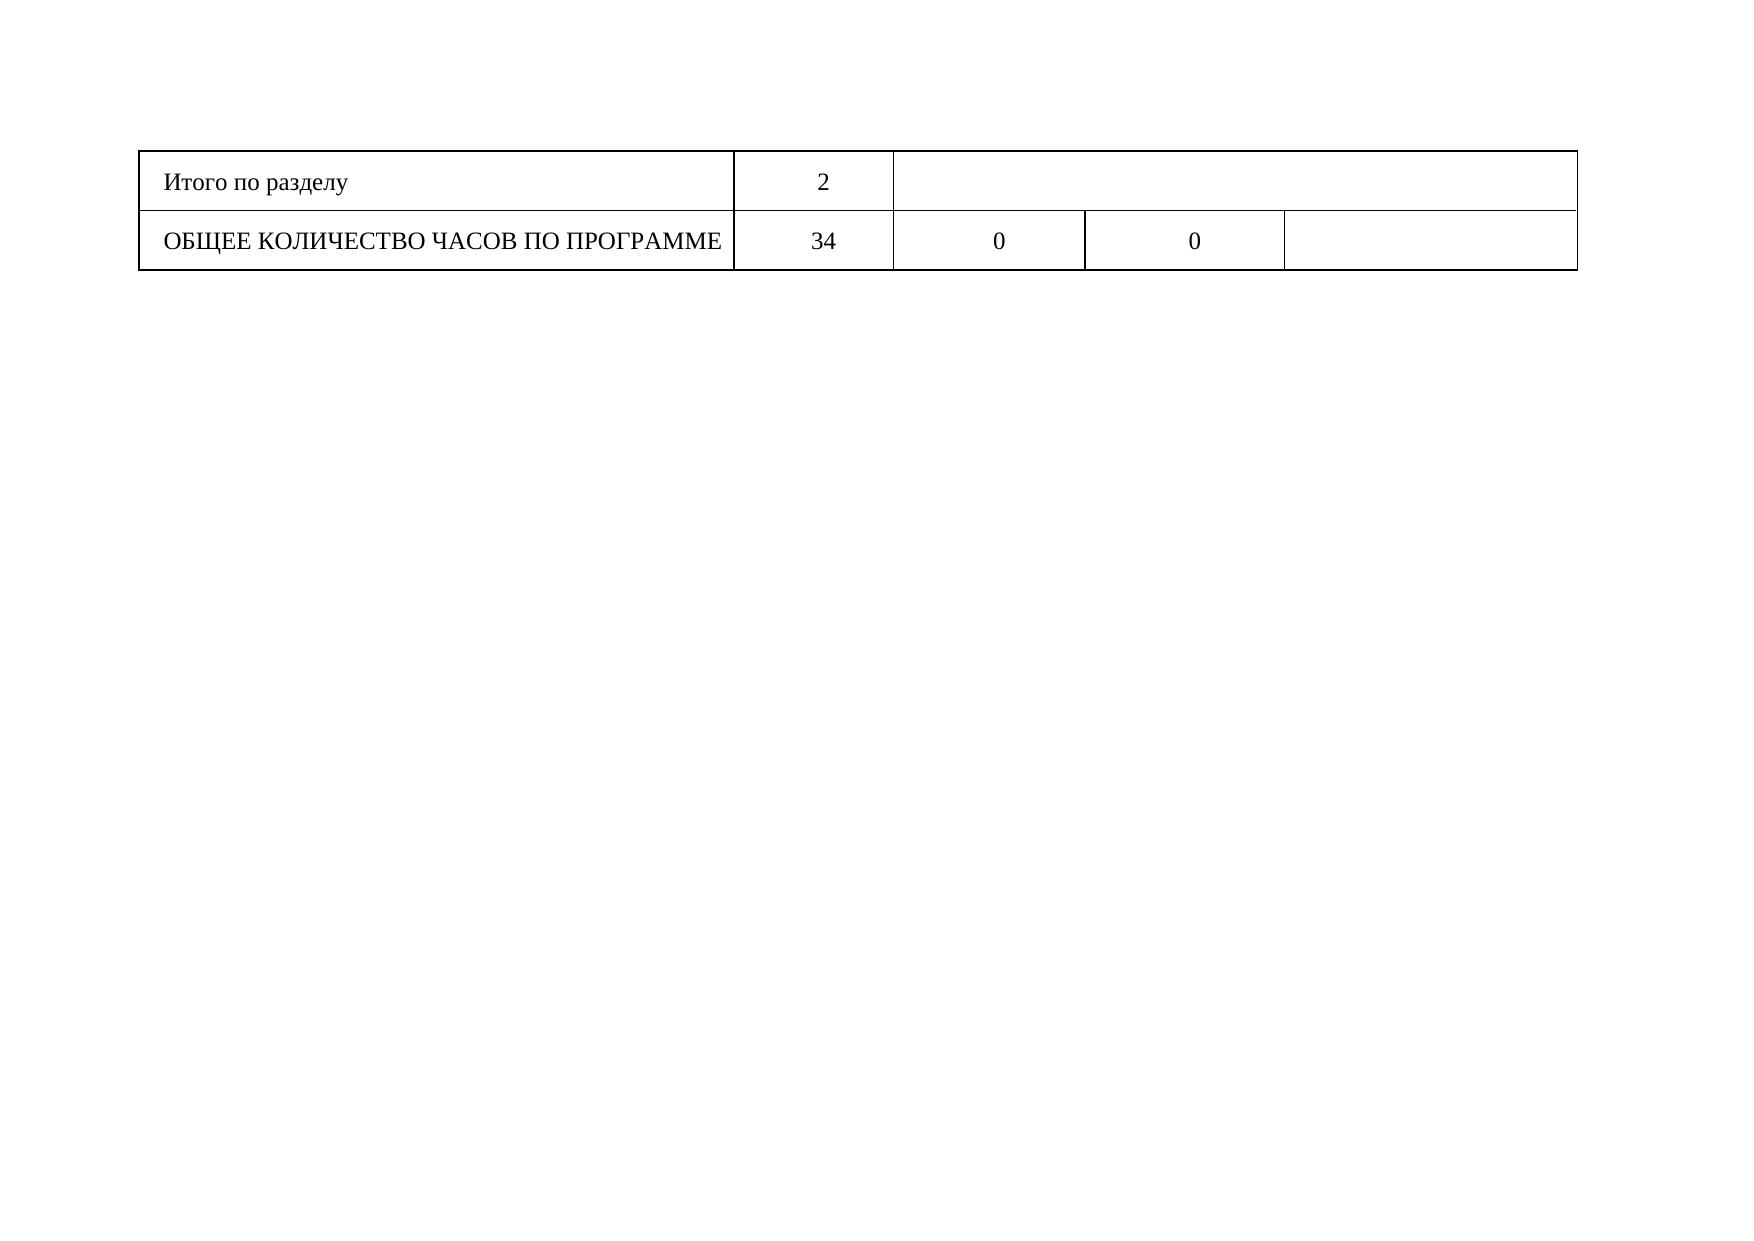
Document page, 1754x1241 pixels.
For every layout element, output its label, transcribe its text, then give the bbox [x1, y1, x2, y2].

table_cell ОБЩЕЕ КОЛИЧЕСТВО ЧАСОВ ПО ПРОГРАММЕ [140, 211, 733, 269]
table_cell [894, 152, 1577, 209]
table_cell 34 [735, 211, 893, 269]
table_cell Итого по разделу [140, 152, 733, 209]
table_cell 0 [894, 211, 1084, 269]
table_cell 0 [1086, 211, 1284, 269]
table_cell [1285, 210, 1577, 269]
table_cell 2 [735, 152, 893, 209]
